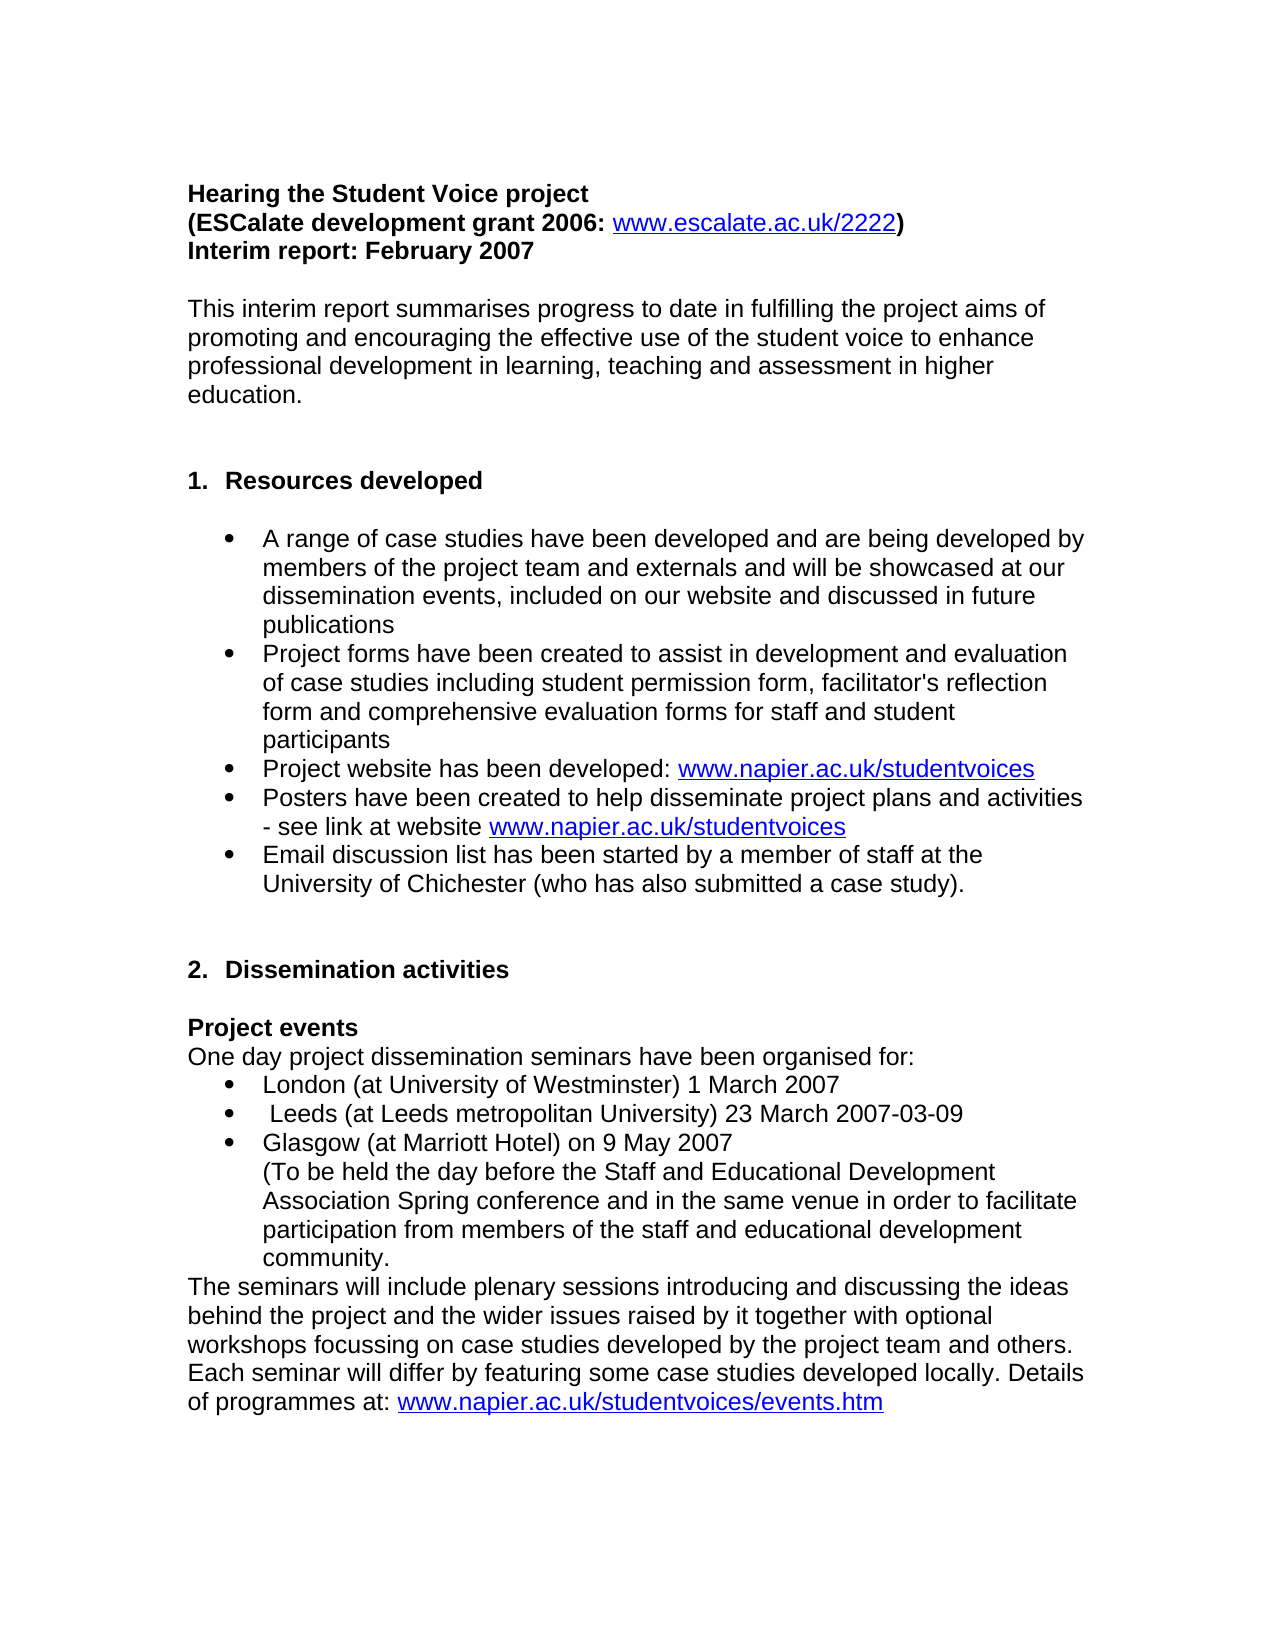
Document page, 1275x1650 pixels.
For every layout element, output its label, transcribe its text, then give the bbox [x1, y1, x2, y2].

list Resources developed [187, 466, 1087, 495]
text (ESCalate development grant 2006: www.escalate.ac.uk/2222) [187, 207, 1087, 236]
text One day project dissemination seminars have been organised for: [187, 1042, 1087, 1071]
text This interim report summarises progress to date in fulfilling the project aims of promoting and encouraging the effective use of the student voice to enhance professional development in learning, teaching and assessment in higher education. [187, 294, 1087, 409]
text Interim report: February 2007 [187, 236, 1087, 265]
text Project events [187, 1013, 1087, 1042]
list Posters have been created to help disseminate project plans and activities - see link at website www.napier.ac.uk/studentvoices [225, 783, 1087, 840]
text The seminars will include plenary sessions introducing and discussing the ideas behind the project and the wider issues raised by it together with optional workshops focussing on case studies developed by the project team and others. Each seminar will differ by featuring some case studies developed locally. Details of programmes at: www.napier.ac.uk/studentvoices/events.htm [187, 1272, 1087, 1416]
list Project forms have been created to assist in development and evaluation of case studies including student permission form, facilitator's reflection form and comprehensive evaluation forms for staff and student participants [225, 639, 1087, 754]
list Dissemination activities [187, 956, 1087, 984]
list (at Marriott Hotel) on 9 May 2007 [225, 1128, 1087, 1157]
list Email discussion list has been started by a member of staff at the (who has also submitted a case study). [225, 840, 1087, 898]
list (at metropolitan University) [225, 1099, 1087, 1128]
list Project website has been developed: www.napier.ac.uk/studentvoices [225, 754, 1087, 783]
text Hearing the Student Voice project [187, 179, 1087, 207]
text (To be held the day before the Staff and Educational Development Association Spring conference and in the same venue in order to facilitate participation from members of the staff and educational development community. [262, 1157, 1087, 1272]
list (at ) [225, 1071, 1087, 1099]
list A range of case studies have been developed and are being developed by members of the project team and externals and will be showcased at our dissemination events, included on our website and discussed in future publications [225, 524, 1087, 639]
